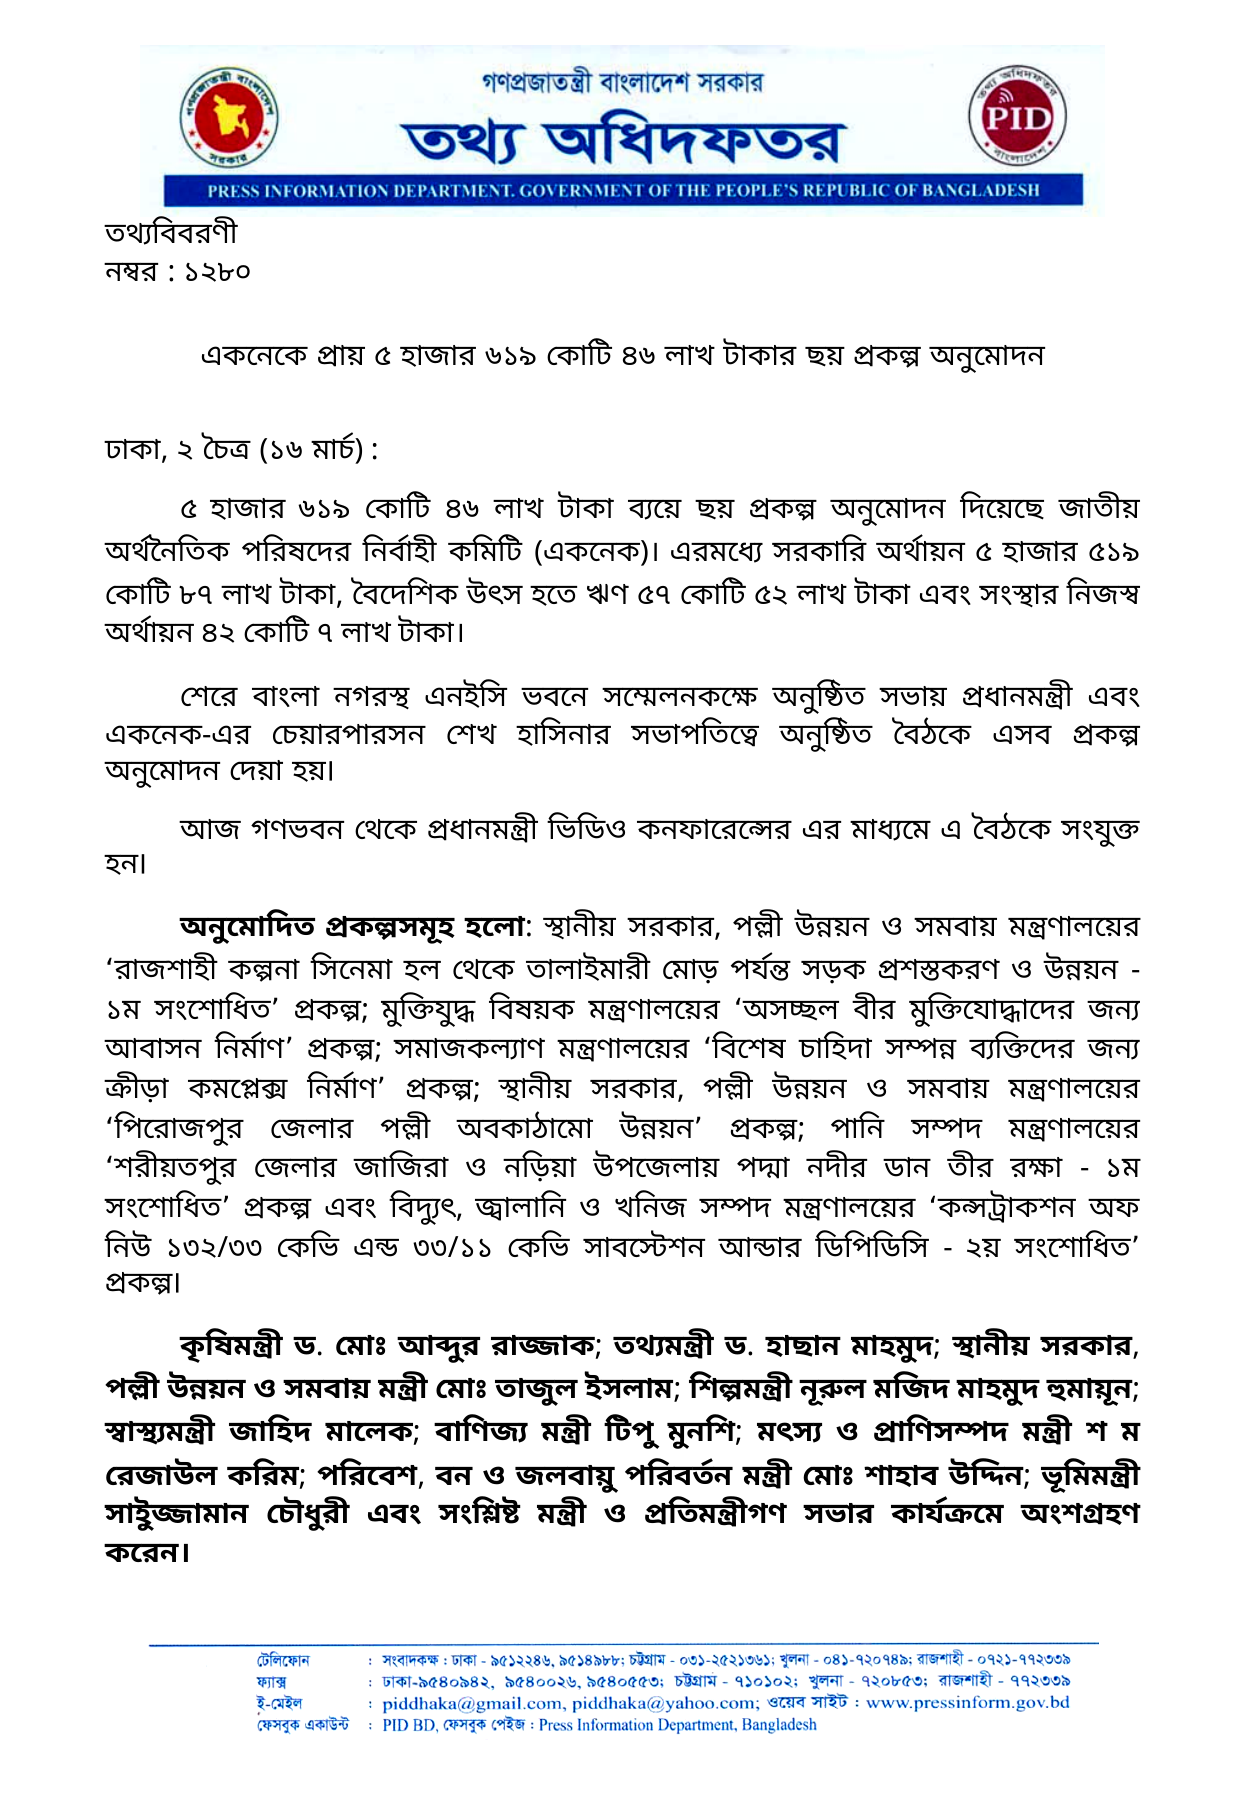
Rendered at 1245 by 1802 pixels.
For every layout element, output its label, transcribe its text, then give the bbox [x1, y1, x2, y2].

text অনুমোদিত প্রকল্পসমূহ হলো: স্থানীয় সরকার, পল্লী উন্নয়ন ও সমবায় মন্ত্রণালয়ের ‘রাজশাহী কল্পনা সিনেমা হল থেকে তালাইমারী মোড় পর্যন্ত সড়ক প্রশস্তকরণ ও উন্নয়ন - ১ম সংশোধিত’ প্রকল্প; মুক্তিযুদ্ধ বিষয়ক মন্ত্রণালয়ের ‘অসচ্ছল বীর মুক্তিযোদ্ধাদের জন্য আবাসন নির্মাণ’ প্রকল্প; সমাজকল্যাণ মন্ত্রণালয়ের ‘বিশেষ চাহিদা সম্পন্ন ব্যক্তিদের জন্য ক্রীড়া কমপ্লেক্স নির্মাণ’ প্রকল্প; স্থানীয় সরকার, পল্লী উন্নয়ন ও সমবায় মন্ত্রণালয়ের ‘পিরোজপুর জেলার পল্লী অবকাঠামো উন্নয়ন’ প্রকল্প; পানি সম্পদ মন্ত্রণালয়ের ‘শরীয়তপুর জেলার জাজিরা ও নড়িয়া উপজেলায় পদ্মা নদীর ডান তীর রক্ষা - ১ম সংশোধিত’ প্রকল্প এবং বিদ্যুৎ, জ্বালানি ও খনিজ সম্পদ মন্ত্রণালয়ের ‘কন্সট্রাকশন অফ নিউ ১৩২/৩৩ কেভি এন্ড ৩৩/১১ কেভি সাবস্টেশন আন্ডার ডিপিডিসি - ২য় সংশোধিত’ প্রকল্প। [105, 905, 1140, 1300]
text আজ গণভবন থেকে প্রধানমন্ত্রী ভিডিও কনফারেন্সের এর মাধ্যমে এ বৈঠকে সংযুক্ত হন। [105, 812, 1140, 880]
text ৫ হাজার ৬১৯ কোটি ৪৬ লাখ টাকা ব্যয়ে ছয় প্রকল্প অনুমোদন দিয়েছে জাতীয় অর্থনৈতিক পরিষদের নির্বাহী কমিটি (একনেক)। এরমধ্যে সরকারি অর্থায়ন ৫ হাজার ৫১৯ কোটি ৮৭ লাখ টাকা, বৈদেশিক উৎস হতে ঋণ ৫৭ কোটি ৫২ লাখ টাকা এবং সংস্থার নিজস্ব অর্থায়ন ৪২ কোটি ৭ লাখ টাকা। [105, 491, 1140, 655]
text ঢাকা, ২ চৈত্র (১৬ মার্চ) : [105, 429, 1140, 468]
text কৃষিমন্ত্রী ড. মোঃ আব্দুর রাজ্জাক; তথ্যমন্ত্রী ড. হাছান মাহমুদ; স্থানীয় সরকার, পল্লী উন্নয়ন ও সমবায় মন্ত্রী মোঃ তাজুল ইসলাম; শিল্পমন্ত্রী নূরুল মজিদ মাহমুদ হুমায়ূন; স্বাস্থ্যমন্ত্রী জাহিদ মালেক; বাণিজ্য মন্ত্রী টিপু মুনশি; মৎস্য ও প্রাণিসম্পদ মন্ত্রী শ ম রেজাউল করিম; পরিবেশ, বন ও জলবায়ু পরিবর্তন মন্ত্রী মোঃ শাহাব উদ্দিন; ভূমিমন্ত্রী সাইুজ্জামান চৌধুরী এবং সংশ্লিষ্ট মন্ত্রী ও প্রতিমন্ত্রীগণ সভার কার্যক্রমে অংশগ্রহণ করেন। [105, 1325, 1140, 1574]
text একনেকে প্রায় ৫ হাজার ৬১৯ কোটি ৪৬ লাখ টাকার ছয় প্রকল্প অনুমোদন [105, 338, 1140, 372]
text শেরে বাংলা নগরস্থ এনইসি ভবনে সম্মেলনকক্ষে অনুষ্ঠিত সভায় প্রধানমন্ত্রী এবং একনেক-এর চেয়ারপারসন শেখ হাসিনার সভাপতিত্বে অনুষ্ঠিত বৈঠকে এসব প্রকল্প অনুমোদন দেয়া হয়। [105, 680, 1140, 787]
text তথ্যবিবরণী নম্বর : ১২৮০ [105, 216, 1140, 290]
picture [146, 1640, 1099, 1742]
